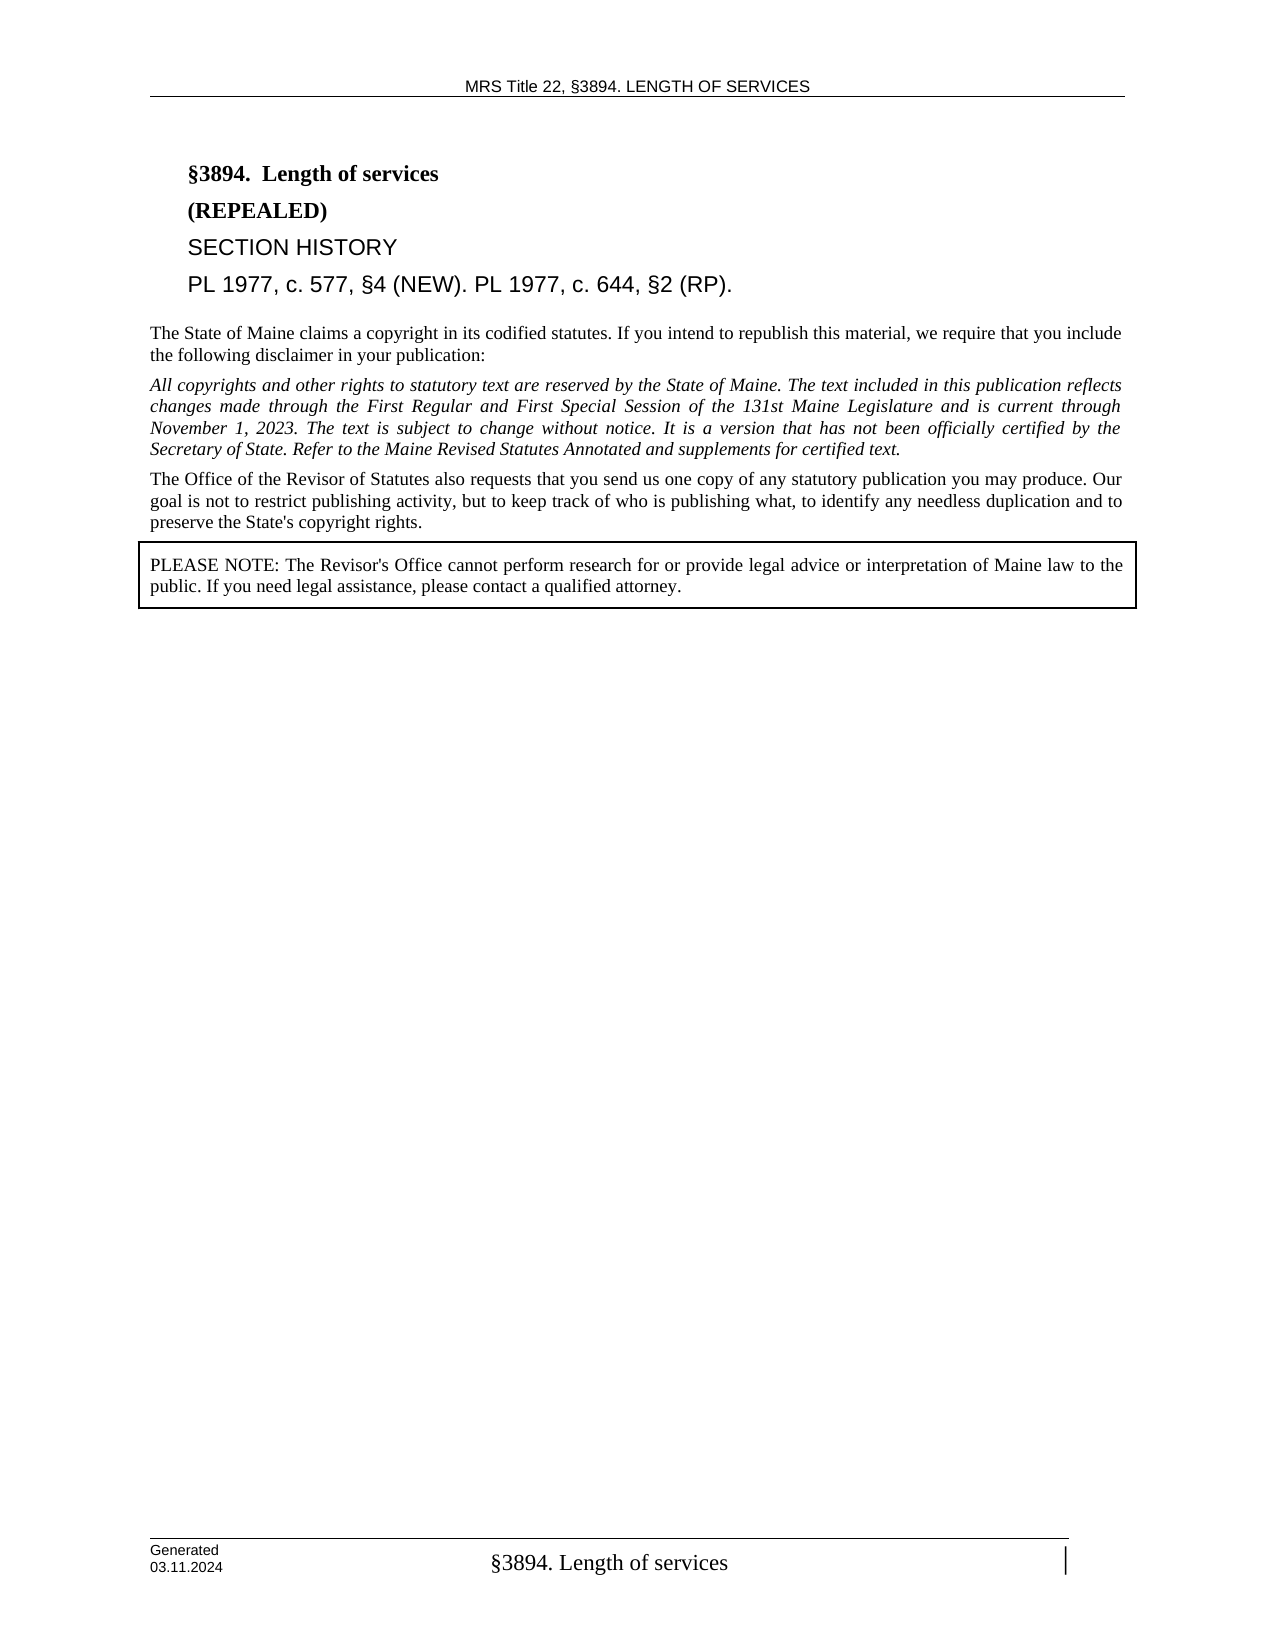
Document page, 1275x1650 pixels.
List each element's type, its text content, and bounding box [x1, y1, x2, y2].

text SECTION HISTORY [187, 234, 1125, 260]
text PLEASE NOTE: The Revisor's Office cannot perform research for or provide legal advice or interpretation of Maine law to the public. If you need legal assistance, please contact a qualified attorney. [140, 543, 1135, 607]
text PL 1977, c. 577, §4 (NEW). PL 1977, c. 644, §2 (RP). [187, 271, 1125, 297]
text All copyrights and other rights to statutory text are reserved by the State of Maine. The text included in this publication reflects changes made through the First Regular and First Special Session of the 131st Maine Legislature and is current through November 1, 2023 . The text is subject to change without notice. It is a version that has not been officially certified by the Secretary of State. Refer to the Maine Revised Statutes Annotated and supplements for certified text. [150, 373, 1125, 460]
text (REPEALED) [187, 197, 1125, 223]
text §3894. Length of services [187, 160, 1125, 187]
text The State of Maine claims a copyright in its codified statutes. If you intend to republish this material, we require that you include the following disclaimer in your publication: [150, 322, 1125, 365]
text The Office of the Revisor of Statutes also requests that you send us one copy of any statutory publication you may produce. Our goal is not to restrict publishing activity, but to keep track of who is publishing what, to identify any needless duplication and to preserve the State's copyright rights. [150, 468, 1125, 533]
